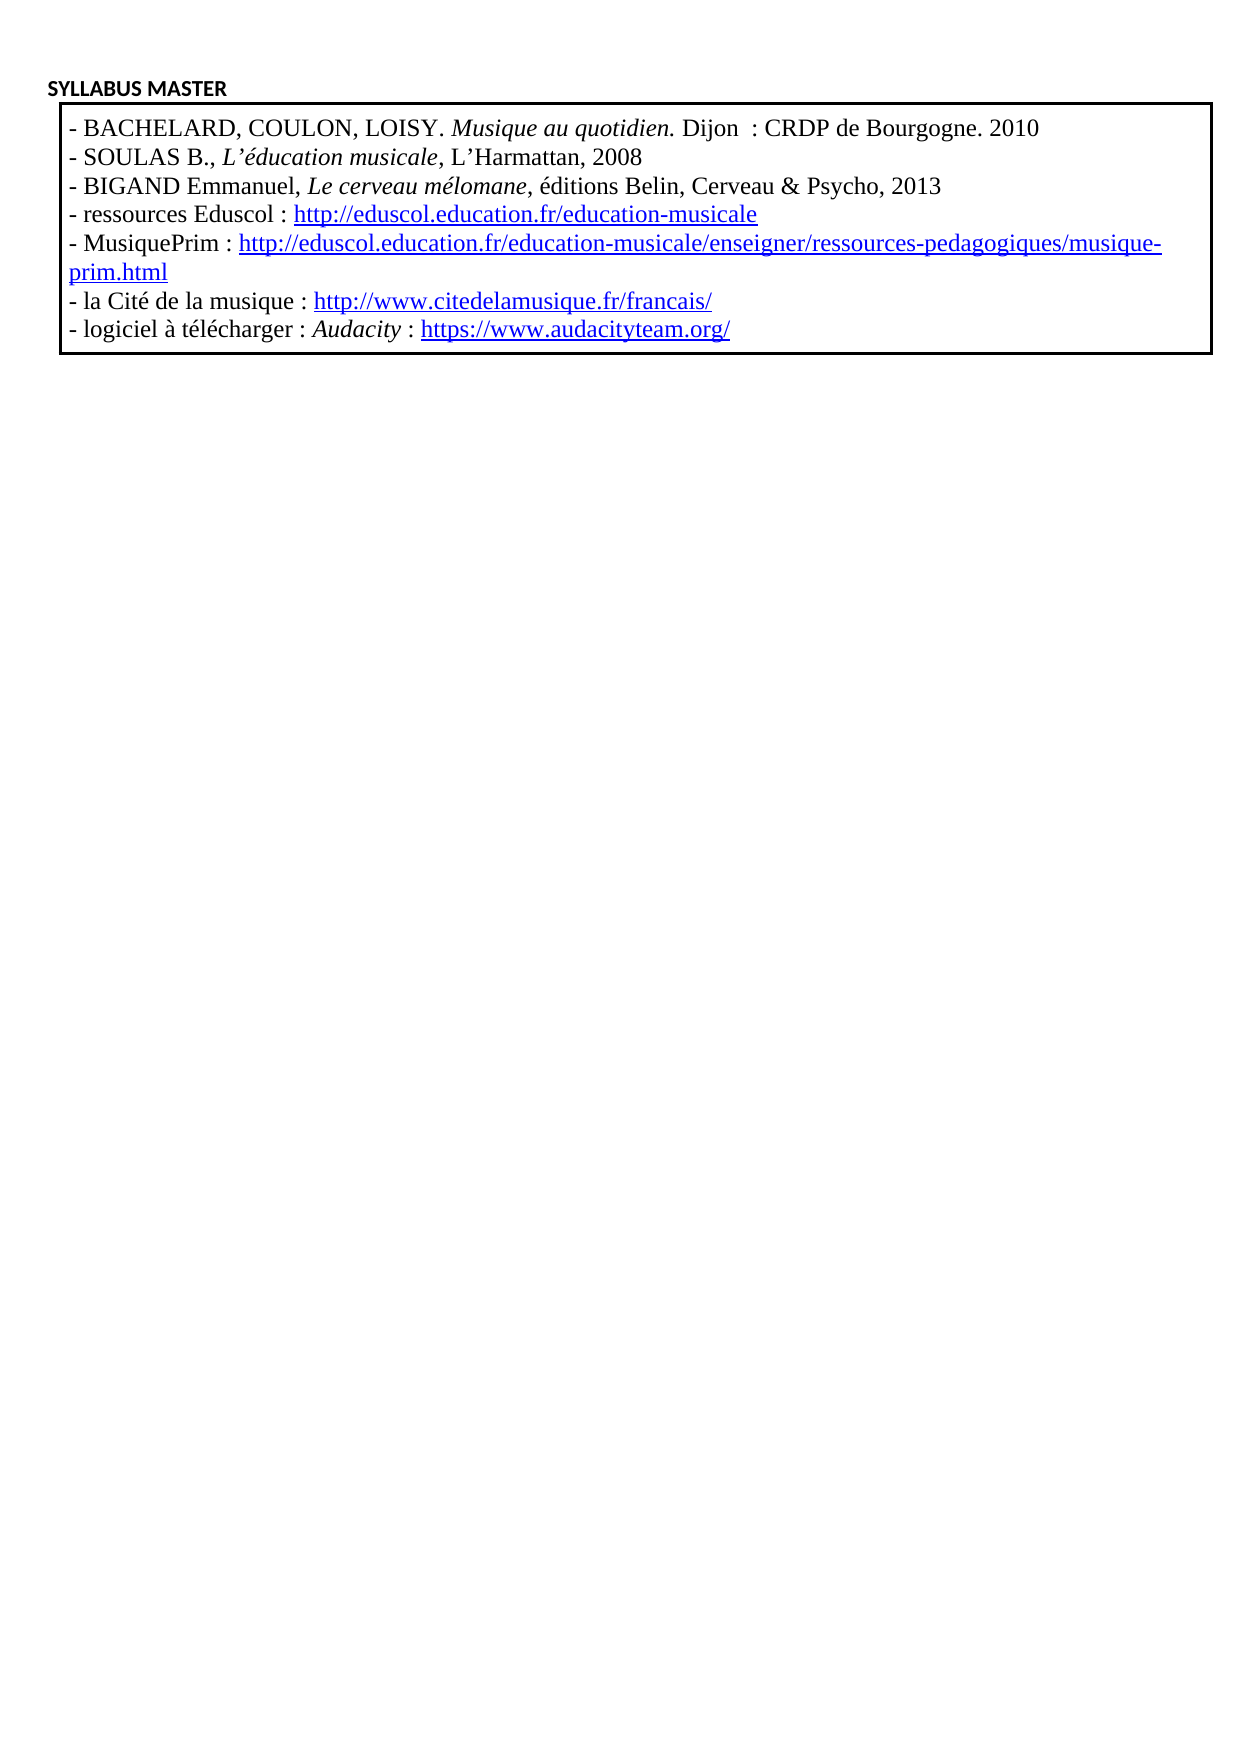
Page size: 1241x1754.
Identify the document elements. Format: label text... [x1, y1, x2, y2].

table_cell - BACHELARD, COULON, LOISY. Musique au quotidien. Dijon : CRDP de Bourgogne. 2010 - SOULAS B., L’éducation musicale, L’Harmattan, 2008 - BIGAND Emmanuel, Le cerveau mélomane, éditions Belin, Cerveau & Psycho, 2013 - ressources Eduscol : http://eduscol.education.fr/education-musicale - MusiquePrim : http://eduscol.education.fr/education-musicale/enseigner/ressources-pedagogiques/musique-prim.html - la Cité de la musique : http://www.citedelamusique.fr/francais/ - logiciel à télécharger : Audacity : https://www.audacityteam.org/ [62, 105, 1210, 352]
